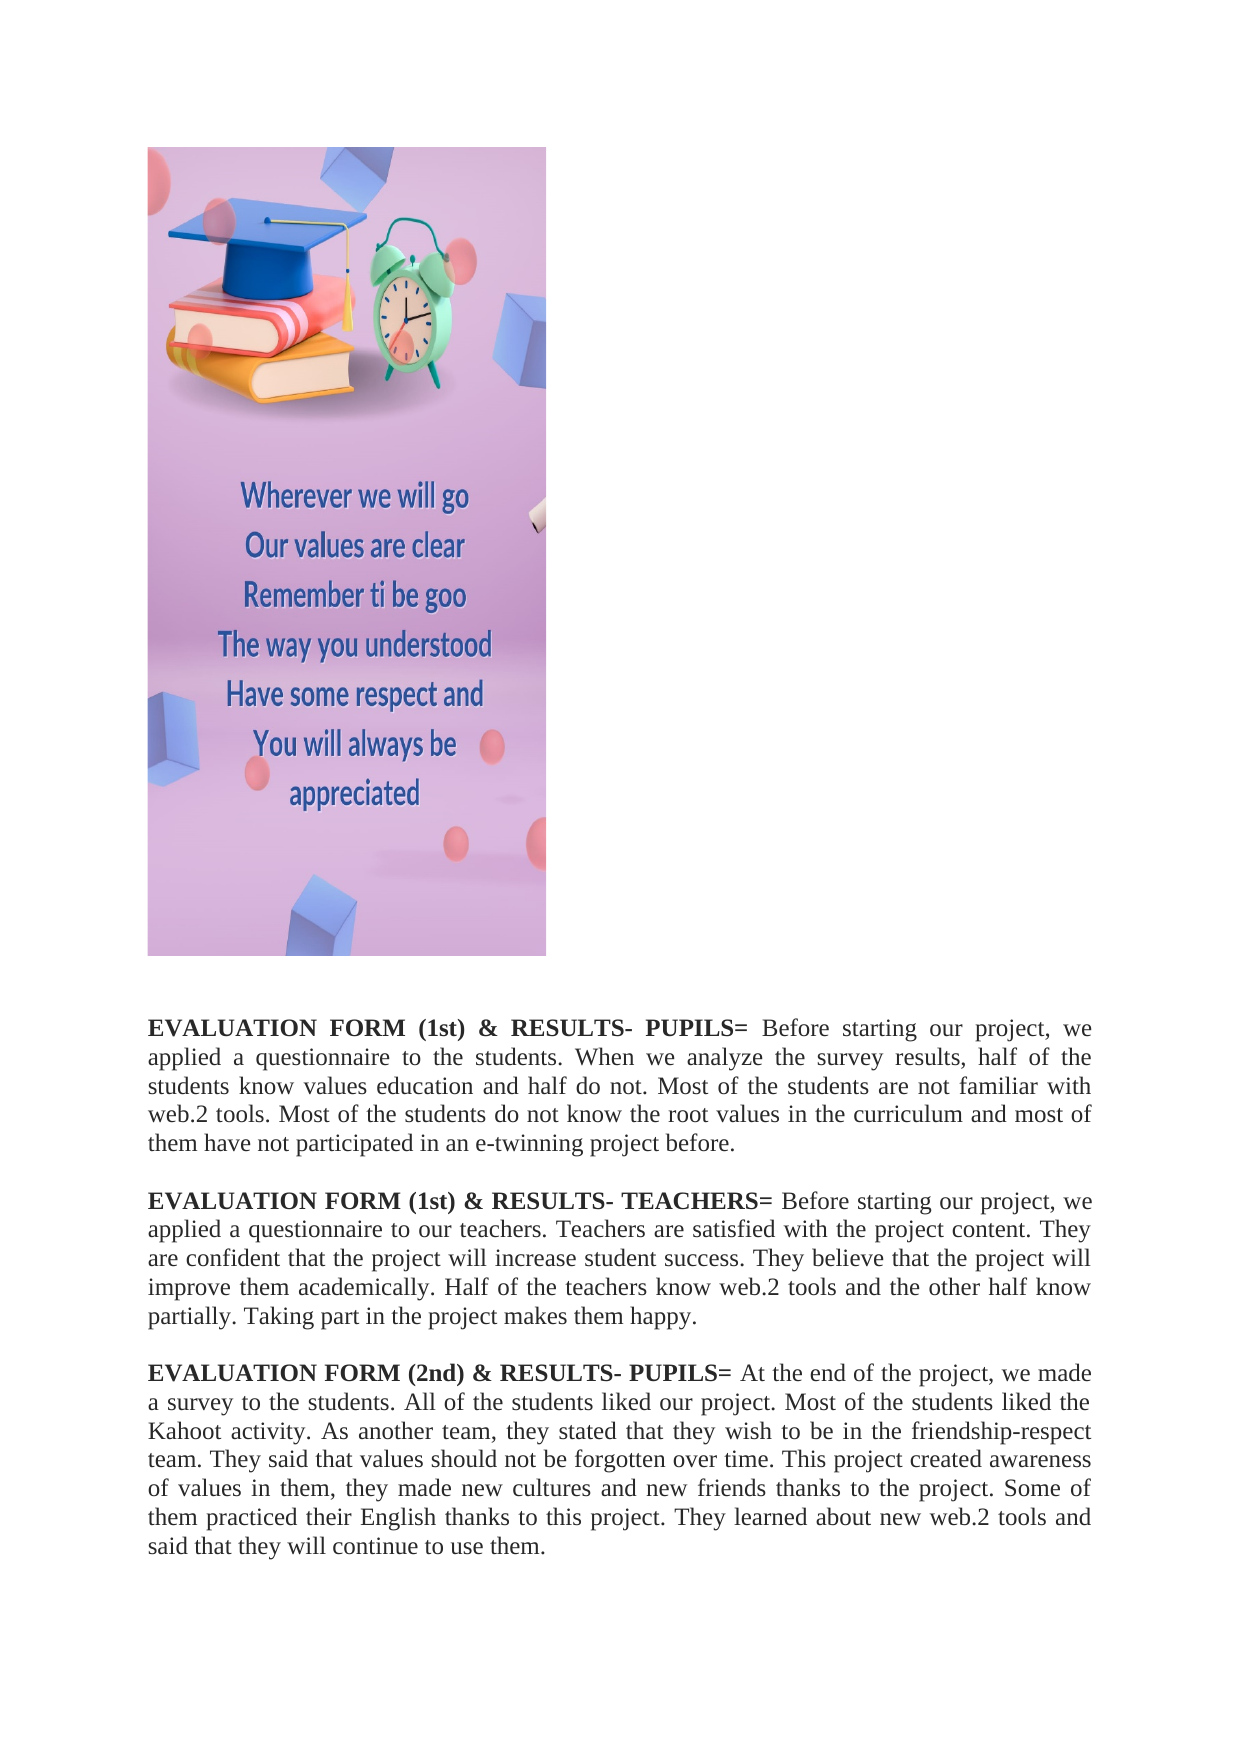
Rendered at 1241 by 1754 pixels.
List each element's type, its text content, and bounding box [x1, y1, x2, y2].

picture [147, 147, 547, 956]
text EVALUATION FORM (1st) & RESULTS- PUPILS= Before starting our project, we applied a questionnaire to the students. When we analyze the survey results, half of the students know values education and half do not. Most of the students are not familiar with web.2 tools. Most of the students do not know the root values in the curriculum and most of them have not participated in an e-twinning project before. [148, 1013, 1093, 1157]
text EVALUATION FORM (2nd) & RESULTS- PUPILS= At the end of the project, we made a survey to the students. All of the students liked our project. Most of the students liked the Kahoot activity. As another team, they stated that they wish to be in the friendship-respect team. They said that values should not be forgotten over time. This project created awareness of values in them, they made new cultures and new friends thanks to the project. Some of them practiced their English thanks to this project. They learned about new web.2 tools and said that they will continue to use them. [148, 1358, 1093, 1559]
text EVALUATION FORM (1st) & RESULTS- TEACHERS= Before starting our project, we applied a questionnaire to our teachers. Teachers are satisfied with the project content. They are confident that the project will increase student success. They believe that the project will improve them academically. Half of the teachers know web.2 tools and the other half know partially. Taking part in the project makes them happy. [148, 1186, 1093, 1329]
